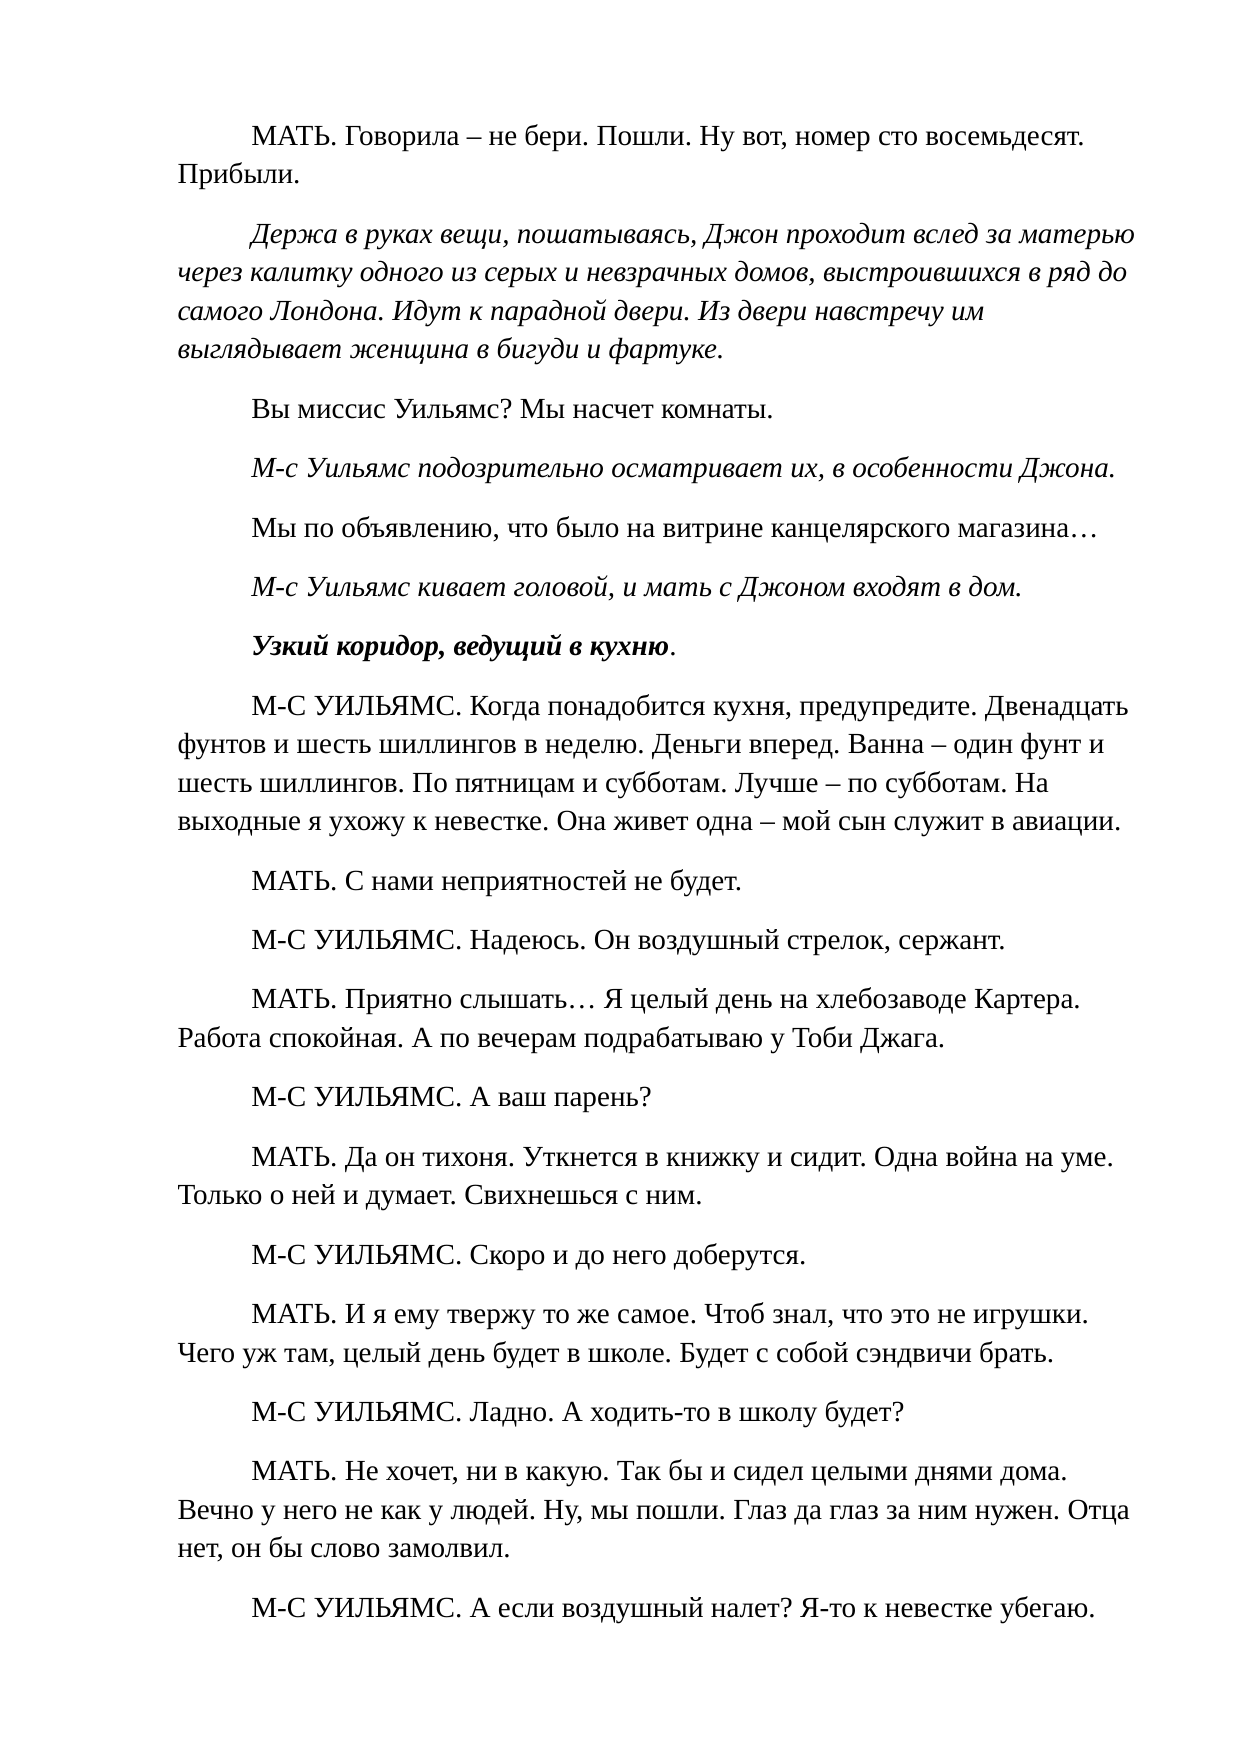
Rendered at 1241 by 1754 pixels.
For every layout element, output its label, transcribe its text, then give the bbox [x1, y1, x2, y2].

text Вы миссис Уильямс? Мы насчет комнаты. [177, 391, 1152, 424]
text Держа в руках вещи, пошатываясь, Джон проходит вслед за матерью через калитку одного из серых и невзрачных домов, выстроившихся в ряд до самого Лондона. Идут к парадной двери. Из двери навстречу им выглядывает женщина в бигуди и фартуке. [177, 216, 1152, 365]
text МАТЬ. Да он тихоня. Уткнется в книжку и сидит. Одна война на уме. Только о ней и думает. Свихнешься с ним. [177, 1139, 1152, 1211]
text МАТЬ. Не хочет, ни в какую. Так бы и сидел целыми днями дома. Вечно у него не как у людей. Ну, мы пошли. Глаз да глаз за ним нужен. Отца нет, он бы слово замолвил. [177, 1453, 1152, 1564]
text М-с Уильямс кивает головой, и мать с Джоном входят в дом. [177, 569, 1152, 603]
text М-С УИЛЬЯМС. Когда понадобится кухня, предупредите. Двенадцать фунтов и шесть шиллингов в неделю. Деньги вперед. Ванна – один фунт и шесть шиллингов. По пятницам и субботам. Лучше – по субботам. На выходные я ухожу к невестке. Она живет одна – мой сын служит в авиации. [177, 688, 1152, 837]
text М-С УИЛЬЯМС. Надеюсь. Он воздушный стрелок, сержант. [177, 922, 1152, 956]
text МАТЬ. С нами неприятностей не будет. [177, 863, 1152, 896]
text МАТЬ. Приятно слышать… Я целый день на хлебозаводе Картера. Работа спокойная. А по вечерам подрабатываю у Тоби Джага. [177, 982, 1152, 1054]
text М-С УИЛЬЯМС. Ладно. А ходить-то в школу будет? [177, 1394, 1152, 1428]
text МАТЬ. Говорила – не бери. Пошли. Ну вот, номер сто восемьдесят. Прибыли. [177, 118, 1152, 190]
text Узкий коридор, ведущий в кухню. [177, 628, 1152, 662]
text М-С УИЛЬЯМС. Скоро и до него доберутся. [177, 1237, 1152, 1270]
text МАТЬ. И я ему твержу то же самое. Чтоб знал, что это не игрушки. Чего уж там, целый день будет в школе. Будет с собой сэндвичи брать. [177, 1296, 1152, 1368]
text М-С УИЛЬЯМС. А ваш парень? [177, 1079, 1152, 1113]
text Мы по объявлению, что было на витрине канцелярского магазина… [177, 510, 1152, 543]
text М-с Уильямс подозрительно осматривает их, в особенности Джона. [177, 450, 1152, 484]
text М-С УИЛЬЯМС. А если воздушный налет? Я-то к невестке убегаю. [177, 1590, 1152, 1623]
